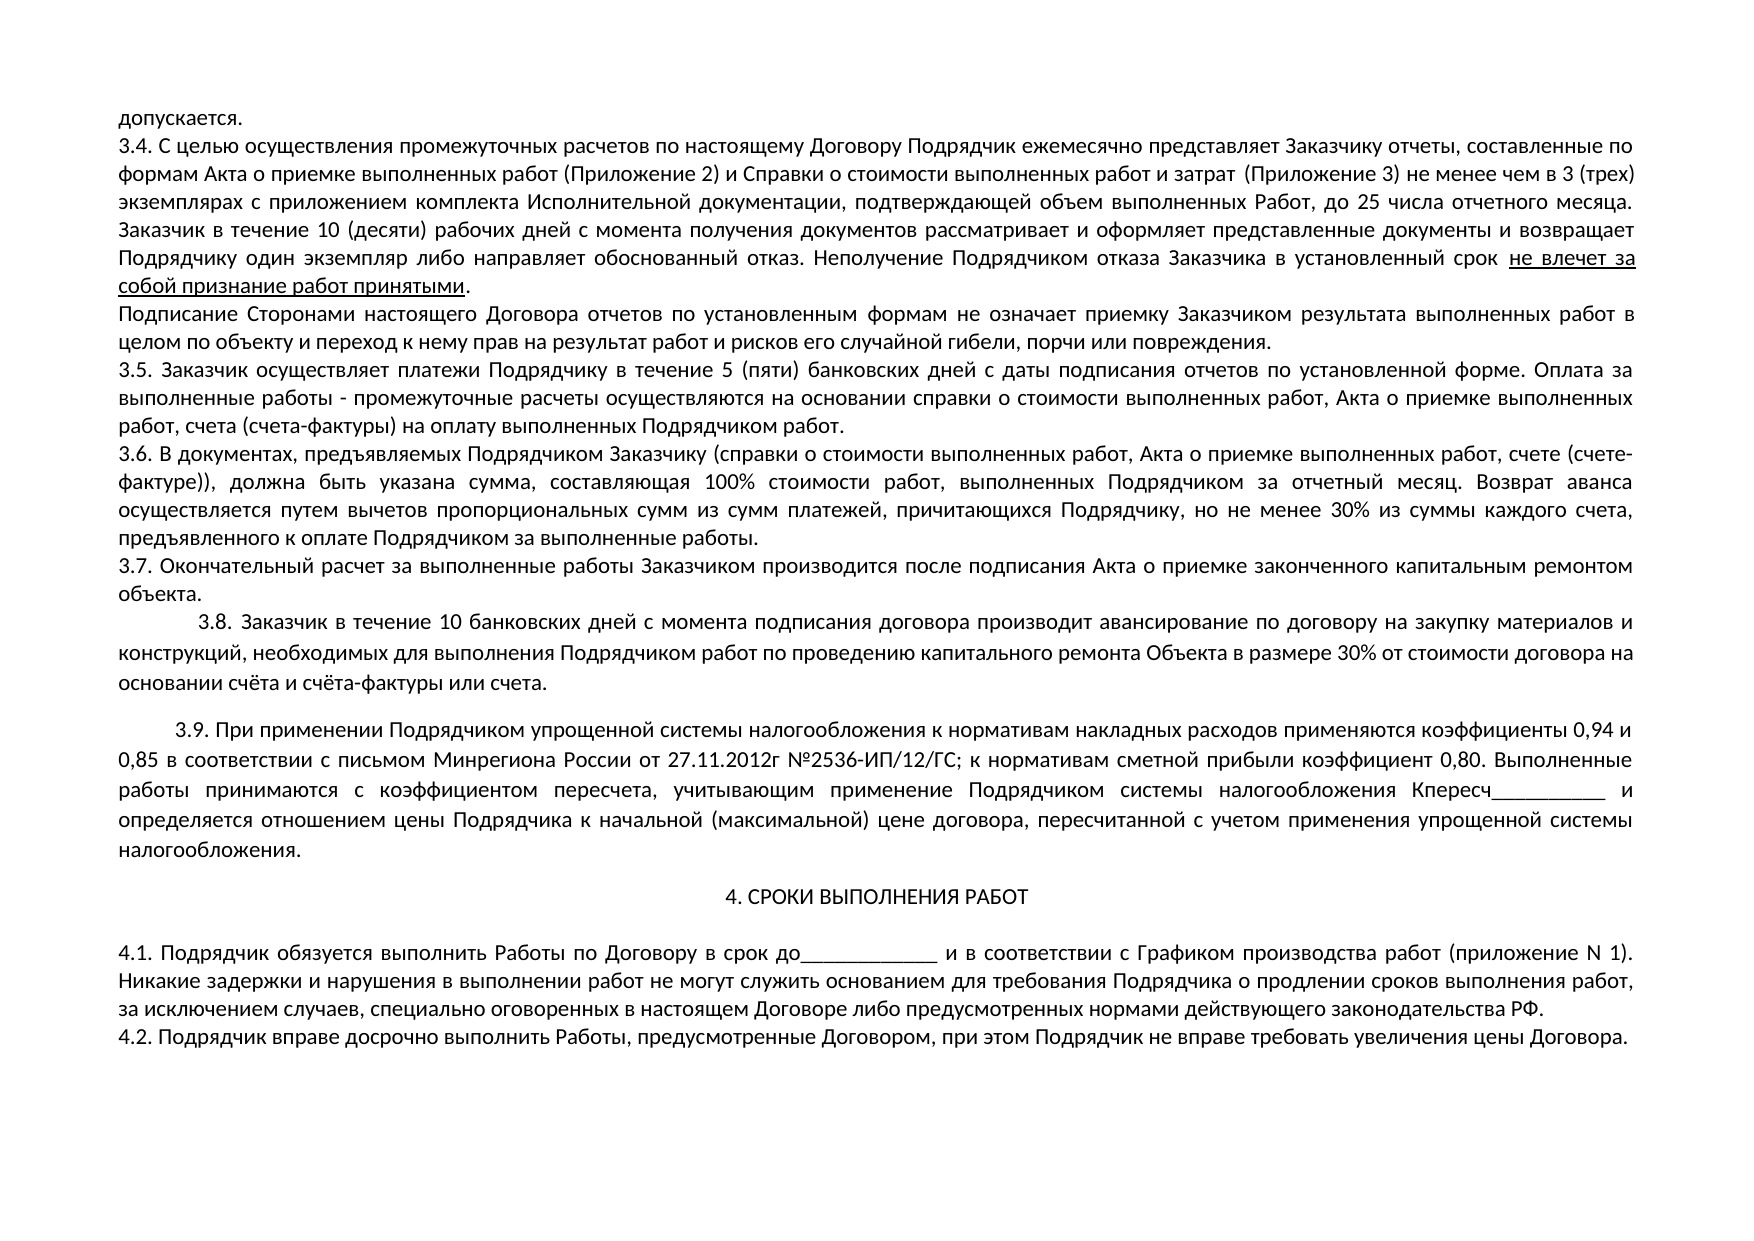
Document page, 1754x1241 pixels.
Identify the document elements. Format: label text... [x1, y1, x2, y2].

text 3.7. Окончательный расчет за выполненные работы Заказчиком производится после подписания Акта о приемке законченного капитальным ремонтом объекта. [118, 551, 1636, 607]
text 4. СРОКИ ВЫПОЛНЕНИЯ РАБОТ [118, 882, 1636, 910]
text 3.9. При применении Подрядчиком упрощенной системы налогообложения к нормативам накладных расходов применяются коэффициенты 0,94 и 0,85 в соответствии с письмом Минрегиона России от 27.11.2012г №2536-ИП/12/ГС; к нормативам сметной прибыли коэффициент 0,80. Выполненные работы принимаются с коэффициентом пересчета, учитывающим применение Подрядчиком системы налогообложения Кпересч__________ и определяется отношением цены Подрядчика к начальной (максимальной) цене договора, пересчитанной с учетом применения упрощенной системы налогообложения. [118, 715, 1636, 863]
text 3.8. Заказчик в течение 10 банковских дней с момента подписания договора производит авансирование по договору на закупку материалов и конструкций, необходимых для выполнения Подрядчиком работ по проведению капитального ремонта Объекта в размере 30% от стоимости договора на основании счёта и счёта-фактуры или счета. [118, 607, 1636, 696]
text Подписание Сторонами настоящего Договора отчетов по установленным формам не означает приемку Заказчиком результата выполненных работ в целом по объекту и переход к нему прав на результат работ и рисков его случайной гибели, порчи или повреждения. [118, 299, 1636, 355]
text 3.4. С целью осуществления промежуточных расчетов по настоящему Договору Подрядчик ежемесячно представляет Заказчику отчеты, составленные по формам Акта о приемке выполненных работ (Приложение 2) и Справки о стоимости выполненных работ и затрат (Приложение 3) не менее чем в 3 (трех) экземплярах с приложением комплекта Исполнительной документации, подтверждающей объем выполненных Работ, до 25 числа отчетного месяца. Заказчик в течение 10 (десяти) рабочих дней с момента получения документов рассматривает и оформляет представленные документы и возвращает Подрядчику один экземпляр либо направляет обоснованный отказ. Неполучение Подрядчиком отказа Заказчика в установленный срок не влечет за собой признание работ принятыми. [118, 131, 1636, 299]
text 4.2. Подрядчик вправе досрочно выполнить Работы, предусмотренные Договором, при этом Подрядчик не вправе требовать увеличения цены Договора. [118, 1022, 1636, 1051]
text 3.6. В документах, предъявляемых Подрядчиком Заказчику (справки о стоимости выполненных работ, Акта о приемке выполненных работ, счете (счете-фактуре)), должна быть указана сумма, составляющая 100% стоимости работ, выполненных Подрядчиком за отчетный месяц. Возврат аванса осуществляется путем вычетов пропорциональных сумм из сумм платежей, причитающихся Подрядчику, но не менее 30% из суммы каждого счета, предъявленного к оплате Подрядчиком за выполненные работы. [118, 439, 1636, 551]
text 4.1. Подрядчик обязуется выполнить Работы по Договору в срок до____________ и в соответствии с Графиком производства работ (приложение N 1). Никакие задержки и нарушения в выполнении работ не могут служить основанием для требования Подрядчика о продлении сроков выполнения работ, за исключением случаев, специально оговоренных в настоящем Договоре либо предусмотренных нормами действующего законодательства РФ. [118, 938, 1636, 1022]
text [118, 103, 1636, 131]
text 3.5. Заказчик осуществляет платежи Подрядчику в течение 5 (пяти) банковских дней с даты подписания отчетов по установленной форме. Оплата за выполненные работы - промежуточные расчеты осуществляются на основании справки о стоимости выполненных работ, Акта о приемке выполненных работ, счета (счета-фактуры) на оплату выполненных Подрядчиком работ. [118, 355, 1636, 439]
